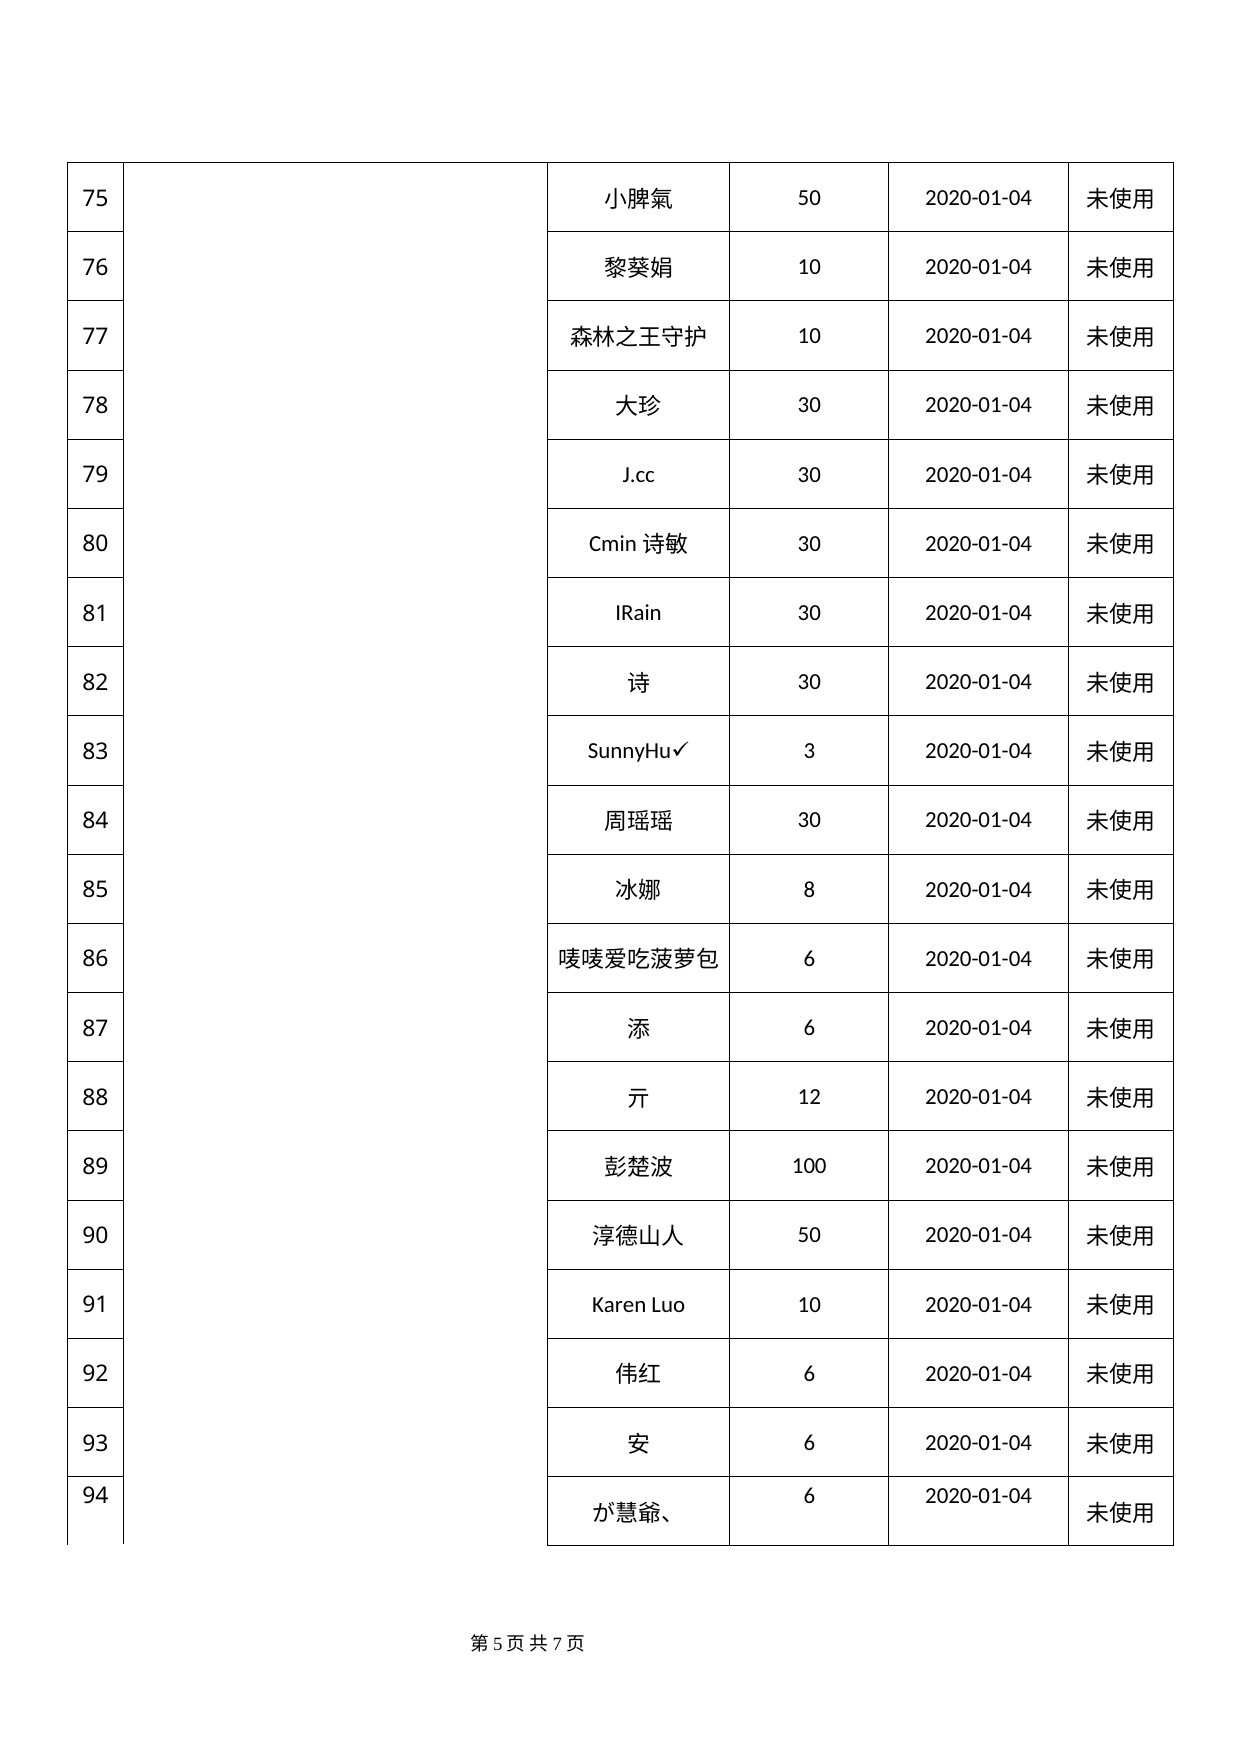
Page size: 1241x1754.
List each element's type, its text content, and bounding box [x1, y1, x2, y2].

table_cell 2020-01-04 [889, 1408, 1068, 1476]
table_cell 未使用 [1069, 440, 1173, 508]
table_cell 83 [68, 716, 123, 784]
table_cell 未使用 [1069, 786, 1173, 854]
table_cell 10 [730, 301, 888, 369]
table_cell 周瑶瑶 [548, 786, 729, 854]
table_cell 未使用 [1069, 163, 1173, 231]
table_cell 2020-01-04 [889, 232, 1068, 300]
table_cell 黎葵娟 [548, 232, 729, 300]
table_cell 6 [730, 1339, 888, 1407]
table_cell 30 [730, 509, 888, 577]
table_cell 6 [730, 924, 888, 992]
table_cell 淳德山人 [548, 1201, 729, 1269]
table_cell 未使用 [1069, 993, 1173, 1061]
table_cell 94 [68, 1477, 123, 1545]
table_cell 2020-01-04 [889, 1477, 1068, 1545]
table_cell 2020-01-04 [889, 1131, 1068, 1199]
table_cell 2020-01-04 [889, 509, 1068, 577]
table_cell 91 [68, 1270, 123, 1338]
table_cell 2020-01-04 [889, 647, 1068, 715]
table_cell 50 [730, 1201, 888, 1269]
table_cell 85 [68, 855, 123, 923]
table_cell 77 [68, 301, 123, 369]
table_cell 81 [68, 578, 123, 646]
table_cell 100 [730, 1131, 888, 1199]
table_cell 2020-01-04 [889, 786, 1068, 854]
table_cell 6 [730, 1408, 888, 1476]
table_cell 2020-01-04 [889, 716, 1068, 784]
table_cell 彭楚波 [548, 1131, 729, 1199]
table_cell 未使用 [1069, 1270, 1173, 1338]
table_cell 冰娜 [548, 855, 729, 923]
table_cell 2020-01-04 [889, 993, 1068, 1061]
table_cell 未使用 [1069, 1477, 1173, 1545]
table_cell 6 [730, 1477, 888, 1545]
table_cell 30 [730, 440, 888, 508]
table_cell 90 [68, 1201, 123, 1269]
table_cell 未使用 [1069, 371, 1173, 439]
table_cell 2020-01-04 [889, 578, 1068, 646]
table_cell 添 [548, 993, 729, 1061]
table_cell 75 [68, 163, 123, 231]
table_cell SunnyHu [548, 716, 729, 784]
table_cell 3 [730, 716, 888, 784]
table_cell 未使用 [1069, 1131, 1173, 1199]
table_cell 87 [68, 993, 123, 1061]
table_cell Cmin 诗敏 [548, 509, 729, 577]
table_cell 10 [730, 1270, 888, 1338]
table_cell 2020-01-04 [889, 163, 1068, 231]
table_cell 2020-01-04 [889, 1339, 1068, 1407]
table_cell 84 [68, 786, 123, 854]
table_cell 30 [730, 578, 888, 646]
table_cell 未使用 [1069, 232, 1173, 300]
table_cell 79 [68, 440, 123, 508]
table_cell 小脾氣 [548, 163, 729, 231]
table_cell 8 [730, 855, 888, 923]
table_cell 93 [68, 1408, 123, 1476]
table_cell 未使用 [1069, 1201, 1173, 1269]
table_cell 大珍 [548, 371, 729, 439]
table_cell 88 [68, 1062, 123, 1130]
table_cell 2020-01-04 [889, 1201, 1068, 1269]
table_cell 未使用 [1069, 924, 1173, 992]
table_cell 未使用 [1069, 716, 1173, 784]
table_cell 安 [548, 1408, 729, 1476]
table_cell 6 [730, 993, 888, 1061]
table_cell 86 [68, 924, 123, 992]
table_cell 未使用 [1069, 301, 1173, 369]
table_cell 未使用 [1069, 1062, 1173, 1130]
table_cell 未使用 [1069, 647, 1173, 715]
table_cell 2020-01-04 [889, 855, 1068, 923]
table_cell 2020-01-04 [889, 1270, 1068, 1338]
table_cell 76 [68, 232, 123, 300]
table_cell 2020-01-04 [889, 371, 1068, 439]
table_cell 80 [68, 509, 123, 577]
table_cell 唛唛爱吃菠萝包 [548, 924, 729, 992]
table_cell 30 [730, 786, 888, 854]
table_cell 12 [730, 1062, 888, 1130]
table_cell Karen Luo [548, 1270, 729, 1338]
table_cell 未使用 [1069, 855, 1173, 923]
table_cell 92 [68, 1339, 123, 1407]
table_cell 30 [730, 647, 888, 715]
table_cell 89 [68, 1131, 123, 1199]
table_cell 未使用 [1069, 1339, 1173, 1407]
table_cell 2020-01-04 [889, 1062, 1068, 1130]
table_cell 78 [68, 371, 123, 439]
table_cell が慧爺、 [548, 1477, 729, 1545]
table_cell 82 [68, 647, 123, 715]
table_cell 30 [730, 371, 888, 439]
table_cell 2020-01-04 [889, 301, 1068, 369]
table_cell 2020-01-04 [889, 924, 1068, 992]
table_cell 50 [730, 163, 888, 231]
table_cell 未使用 [1069, 578, 1173, 646]
table_cell 诗 [548, 647, 729, 715]
table_cell 亓 [548, 1062, 729, 1130]
table_cell 森林之王守护 [548, 301, 729, 369]
table_cell 未使用 [1069, 509, 1173, 577]
table_cell 10 [730, 232, 888, 300]
table_cell J.cc [548, 440, 729, 508]
table_cell 伟红 [548, 1339, 729, 1407]
table_cell 未使用 [1069, 1408, 1173, 1476]
table_cell IRain [548, 578, 729, 646]
table_cell 2020-01-04 [889, 440, 1068, 508]
